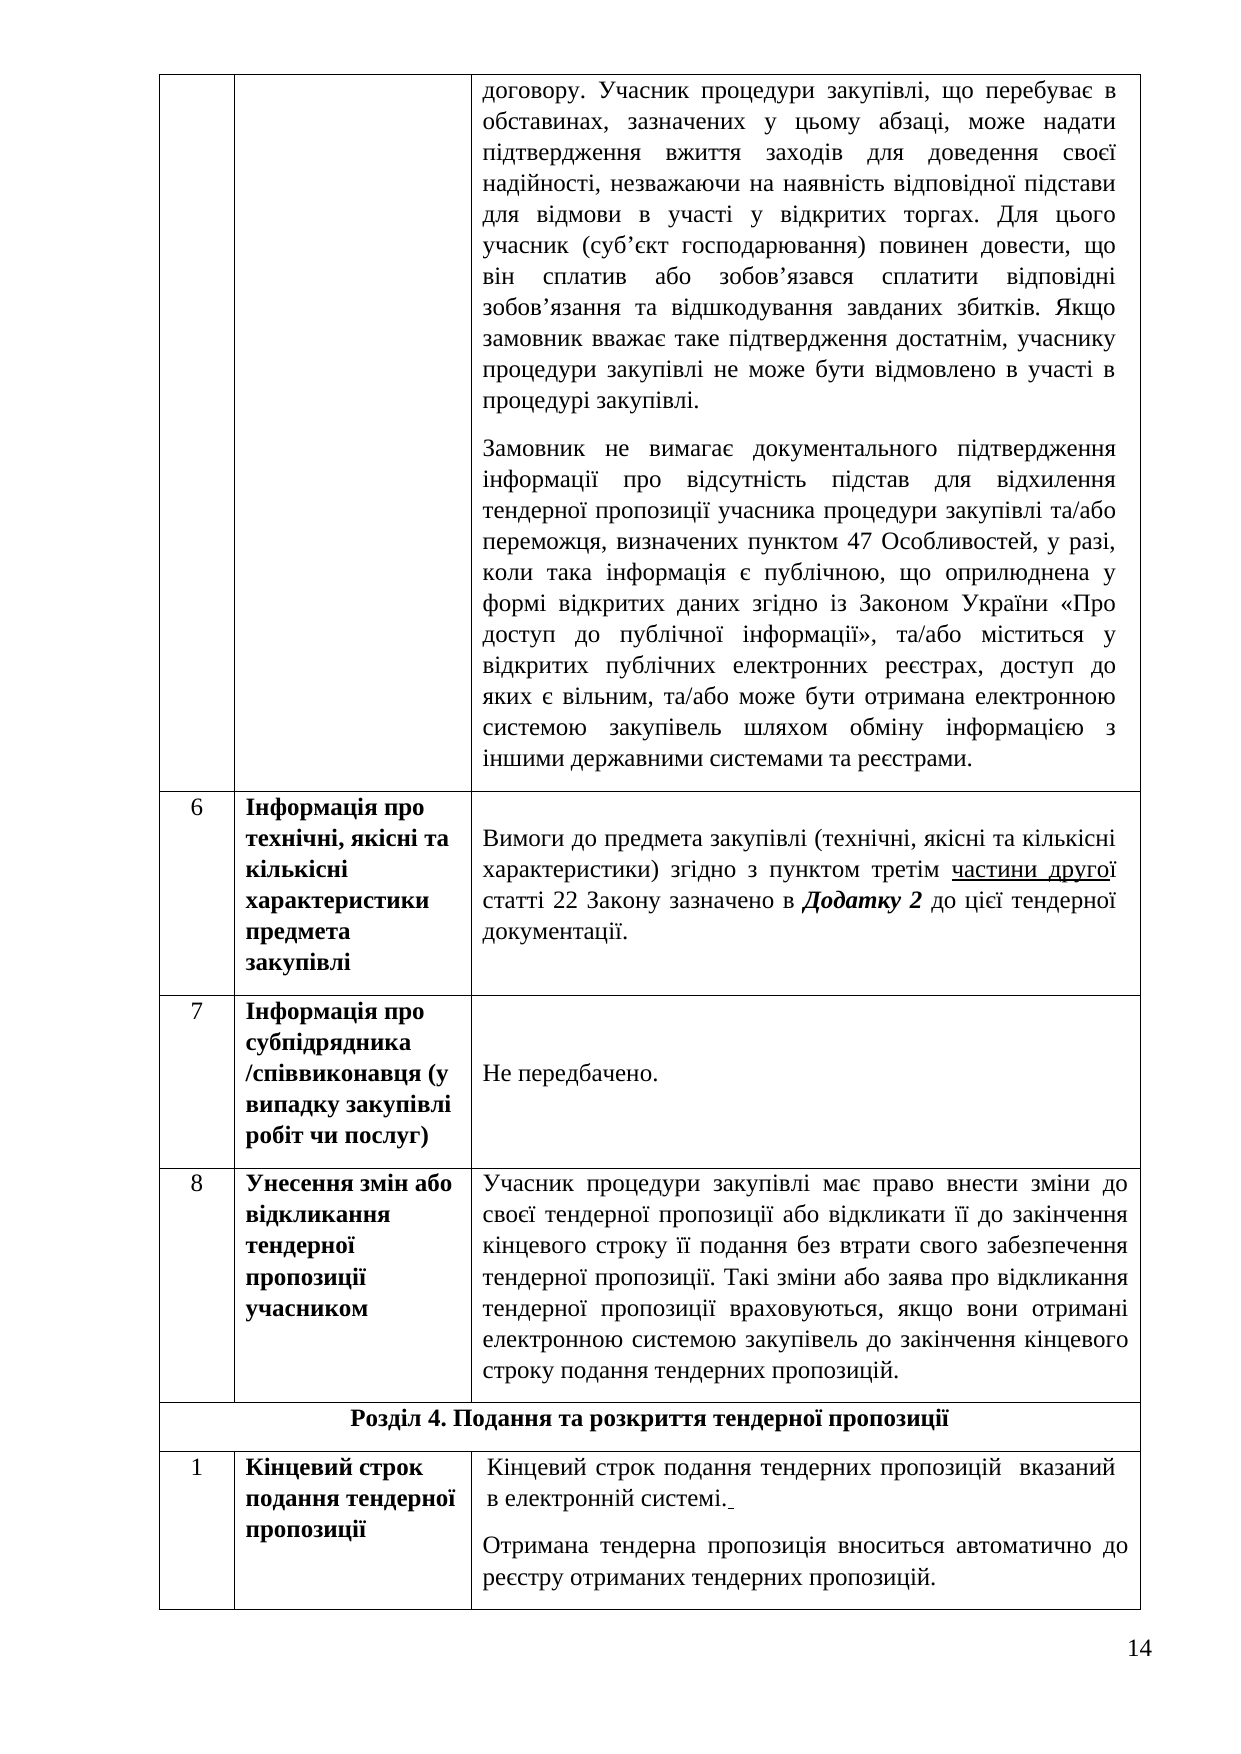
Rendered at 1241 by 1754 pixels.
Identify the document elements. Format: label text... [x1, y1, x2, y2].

table_cell Учасник процедури закупівлі має право внести зміни до своєї тендерної пропозиції або відкликати її до закінчення кінцевого строку її подання без втрати свого забезпечення тендерної пропозиції. Такі зміни або заява про відкликання тендерної пропозиції враховуються, якщо вони отримані електронною системою закупівель до закінчення кінцевого строку подання тендерних пропозицій. [472, 1169, 1140, 1402]
table_cell 7 [160, 996, 234, 1167]
table_cell Вимоги до предмета закупівлі (технічні, якісні та кількісні характеристики) згідно з пунктом третім частини другої статті 22 Закону зазначено в Додатку 2 до цієї тендерної документації. [472, 792, 1140, 995]
table_cell 1 [160, 1452, 234, 1609]
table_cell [472, 75, 1140, 791]
table_cell Унесення змін або відкликання тендерної пропозиції учасником [235, 1169, 471, 1402]
table_cell 6 [160, 792, 234, 995]
table_cell Інформація про технічні, якісні та кількісні характеристики предмета закупівлі [235, 792, 471, 995]
table_cell Не передбачено. [472, 996, 1140, 1167]
table_cell Розділ 4. Подання та розкриття тендерної пропозиції [160, 1403, 1140, 1451]
table_cell 5 [160, 75, 234, 791]
table_cell Інформація про субпідрядника /співвиконавця (у випадку закупівлі робіт чи послуг) [235, 996, 471, 1167]
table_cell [235, 1452, 471, 1609]
table_cell 8 [160, 1169, 234, 1402]
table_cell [235, 75, 471, 791]
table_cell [472, 1452, 1140, 1609]
